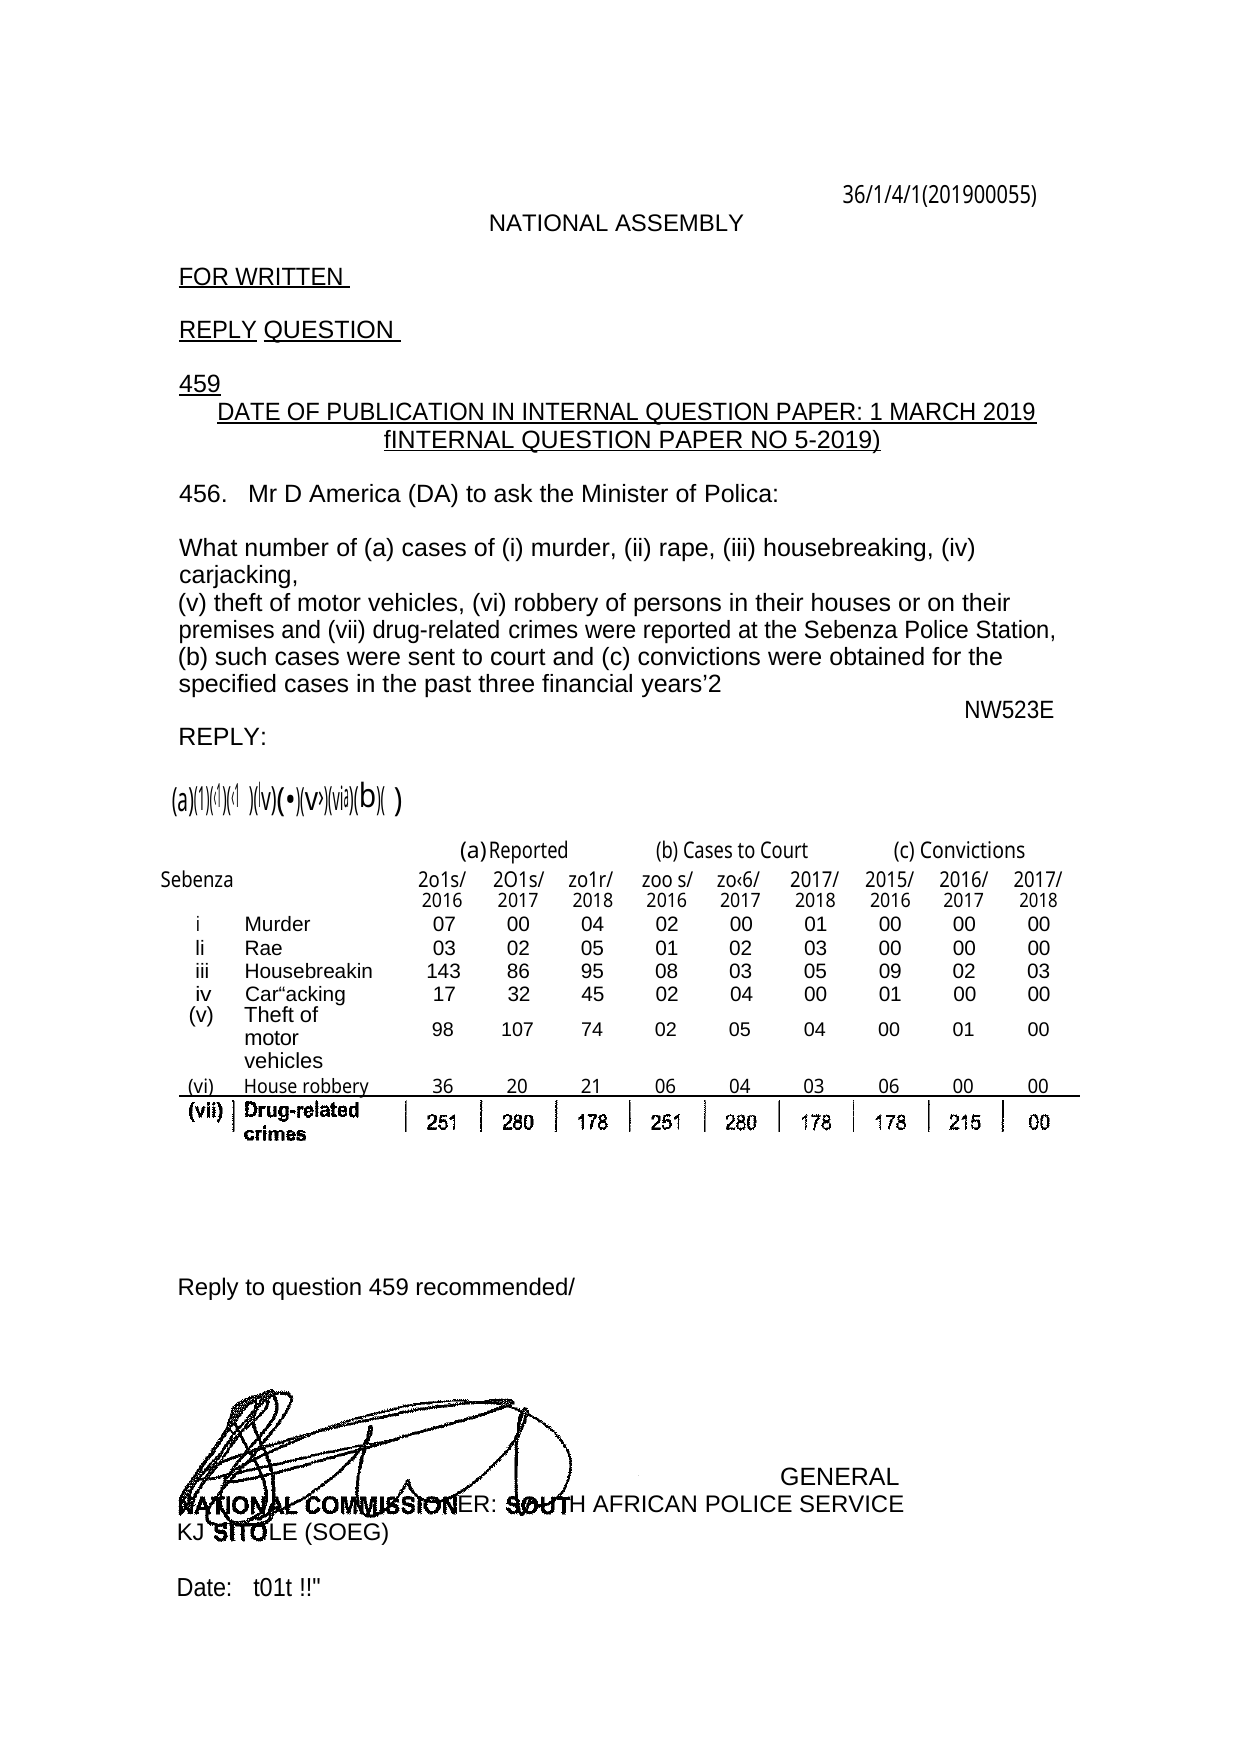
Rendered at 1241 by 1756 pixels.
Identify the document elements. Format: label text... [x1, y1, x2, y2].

text REPLY: [178, 723, 1076, 751]
text GENERAL [780, 1463, 1076, 1491]
text Reply to question 459 recommended/ [177, 1273, 1076, 1301]
text NATIONAL ASSEMBLY [488, 208, 745, 236]
picture [189, 1100, 1050, 1141]
picture [178, 1389, 639, 1542]
text What number of (a) cases of (i) murder, (ii) rape, (iii) housebreaking, (iv) carjacking, [179, 534, 1076, 589]
text 456. Mr D America (DA) to ask the Minister of Polica: [179, 479, 1076, 508]
list Reported (b) Cases to Court (c) Convictions [460, 833, 1076, 864]
text FOR WRITTEN REPLY QUESTION 459 [178, 261, 424, 398]
text KJ LE (SOEG) [177, 1518, 389, 1546]
text DATE OF PUBLICATION IN INTERNAL QUESTION PAPER: 1 MARCH 2019 fINTERNAL QUESTION PAPER NO 5-2019) [217, 399, 1038, 454]
text NW523E [160, 698, 1054, 723]
text Date: t01t !!" [176, 1572, 389, 1602]
text ER: H AFRICAN POLICE SERVICE [457, 1491, 1076, 1518]
text (v) theft of motor vehicles, (vi) robbery of persons in their houses or on their premises and (vii) drug-related crimes were reported at the Sebenza Police Station, [178, 589, 1076, 644]
text (v) Theft of motor vehicles [188, 1004, 375, 1073]
text (a)(1)(‹1)(‹1 )(lv)(•)(v›)(via)(b)( ) [172, 772, 1076, 822]
text (vi) House robbery 36 20 21 06 04 03 06 00 00 [188, 1073, 1076, 1095]
text Sebenza 2o1s/ 2O1s/ zo1r/ zoo s/ zo‹6/ 2017/ 2015/ 2016/ 2017/ [160, 864, 1076, 894]
list such cases were sent to court and (c) convictions were obtained for the specified cases in the past three financial years’2 [178, 644, 1053, 698]
text 36/1/4/1(201900055) [842, 176, 1076, 210]
text 98 107 74 02 05 04 00 01 00 [432, 1018, 1076, 1041]
